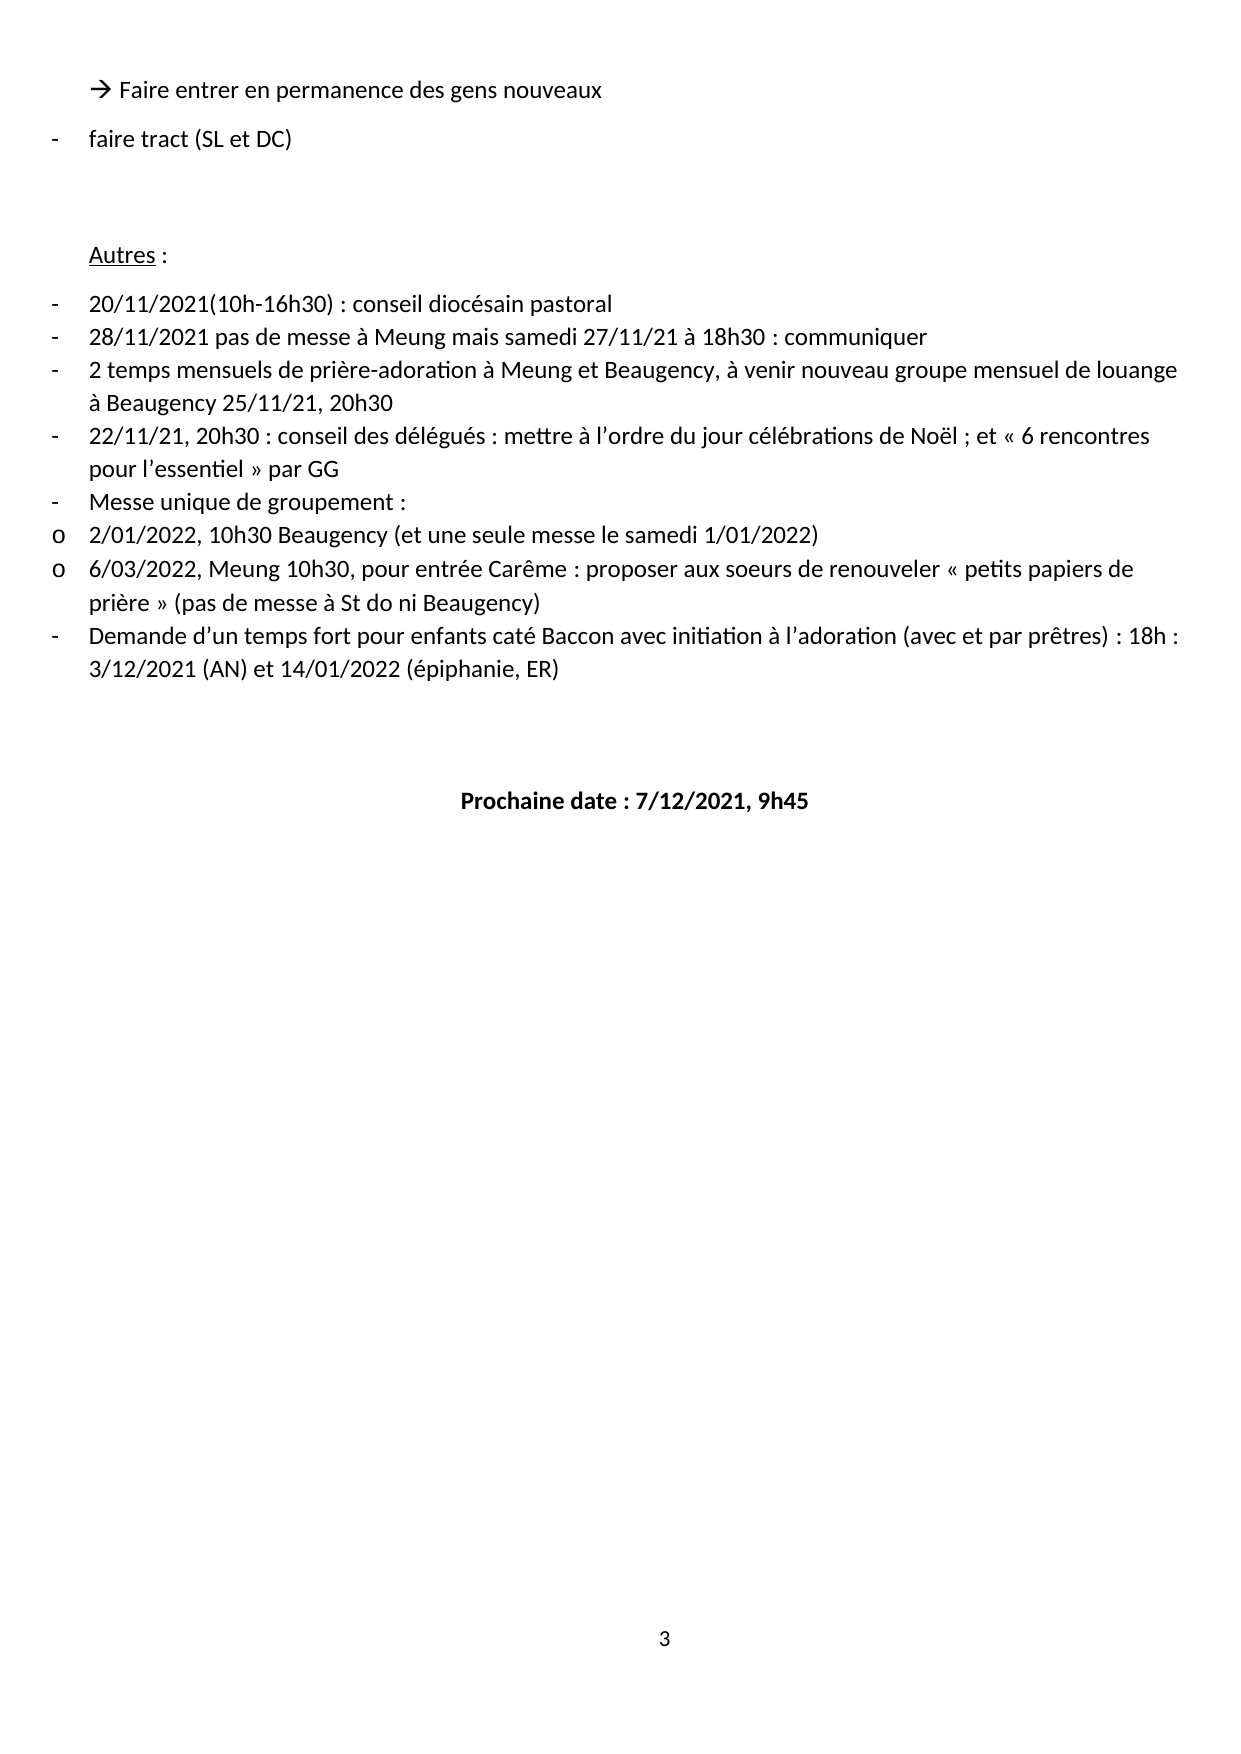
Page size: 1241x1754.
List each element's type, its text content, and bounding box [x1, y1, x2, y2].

list 2/01/2022, 10h30 Beaugency (et une seule messe le samedi 1/01/2022) [51, 519, 1181, 551]
list Demande d’un temps fort pour enfants caté Baccon avec initiation à l’adoration (avec et par prêtres) : 18h : 3/12/2021 (AN) et 14/01/2022 (épiphanie, ER) [51, 620, 1181, 684]
list 2 temps mensuels de prière-adoration à Meung et Beaugency, à venir nouveau groupe mensuel de louange à Beaugency 25/11/21, 20h30 [51, 354, 1181, 418]
list 22/11/21, 20h30 : conseil des délégués : mettre à l’ordre du jour célébrations de Noël ; et « 6 rencontres pour l’essentiel » par GG [51, 420, 1181, 483]
list 28/11/2021 pas de messe à Meung mais samedi 27/11/21 à 18h30 : communiquer [51, 321, 1181, 352]
text Faire entrer en permanence des gens nouveaux [88, 74, 1181, 104]
list 20/11/2021(10h-16h30) : conseil diocésain pastoral [51, 288, 1181, 319]
text Prochaine date : 7/12/2021, 9h45 [88, 785, 1181, 816]
text Autres : [88, 239, 1181, 269]
list faire tract (SL et DC) [51, 123, 1181, 154]
list Messe unique de groupement : [51, 486, 1181, 516]
list 6/03/2022, Meung 10h30, pour entrée Carême : proposer aux soeurs de renouveler « petits papiers de prière » (pas de messe à St do ni Beaugency) [51, 553, 1181, 618]
